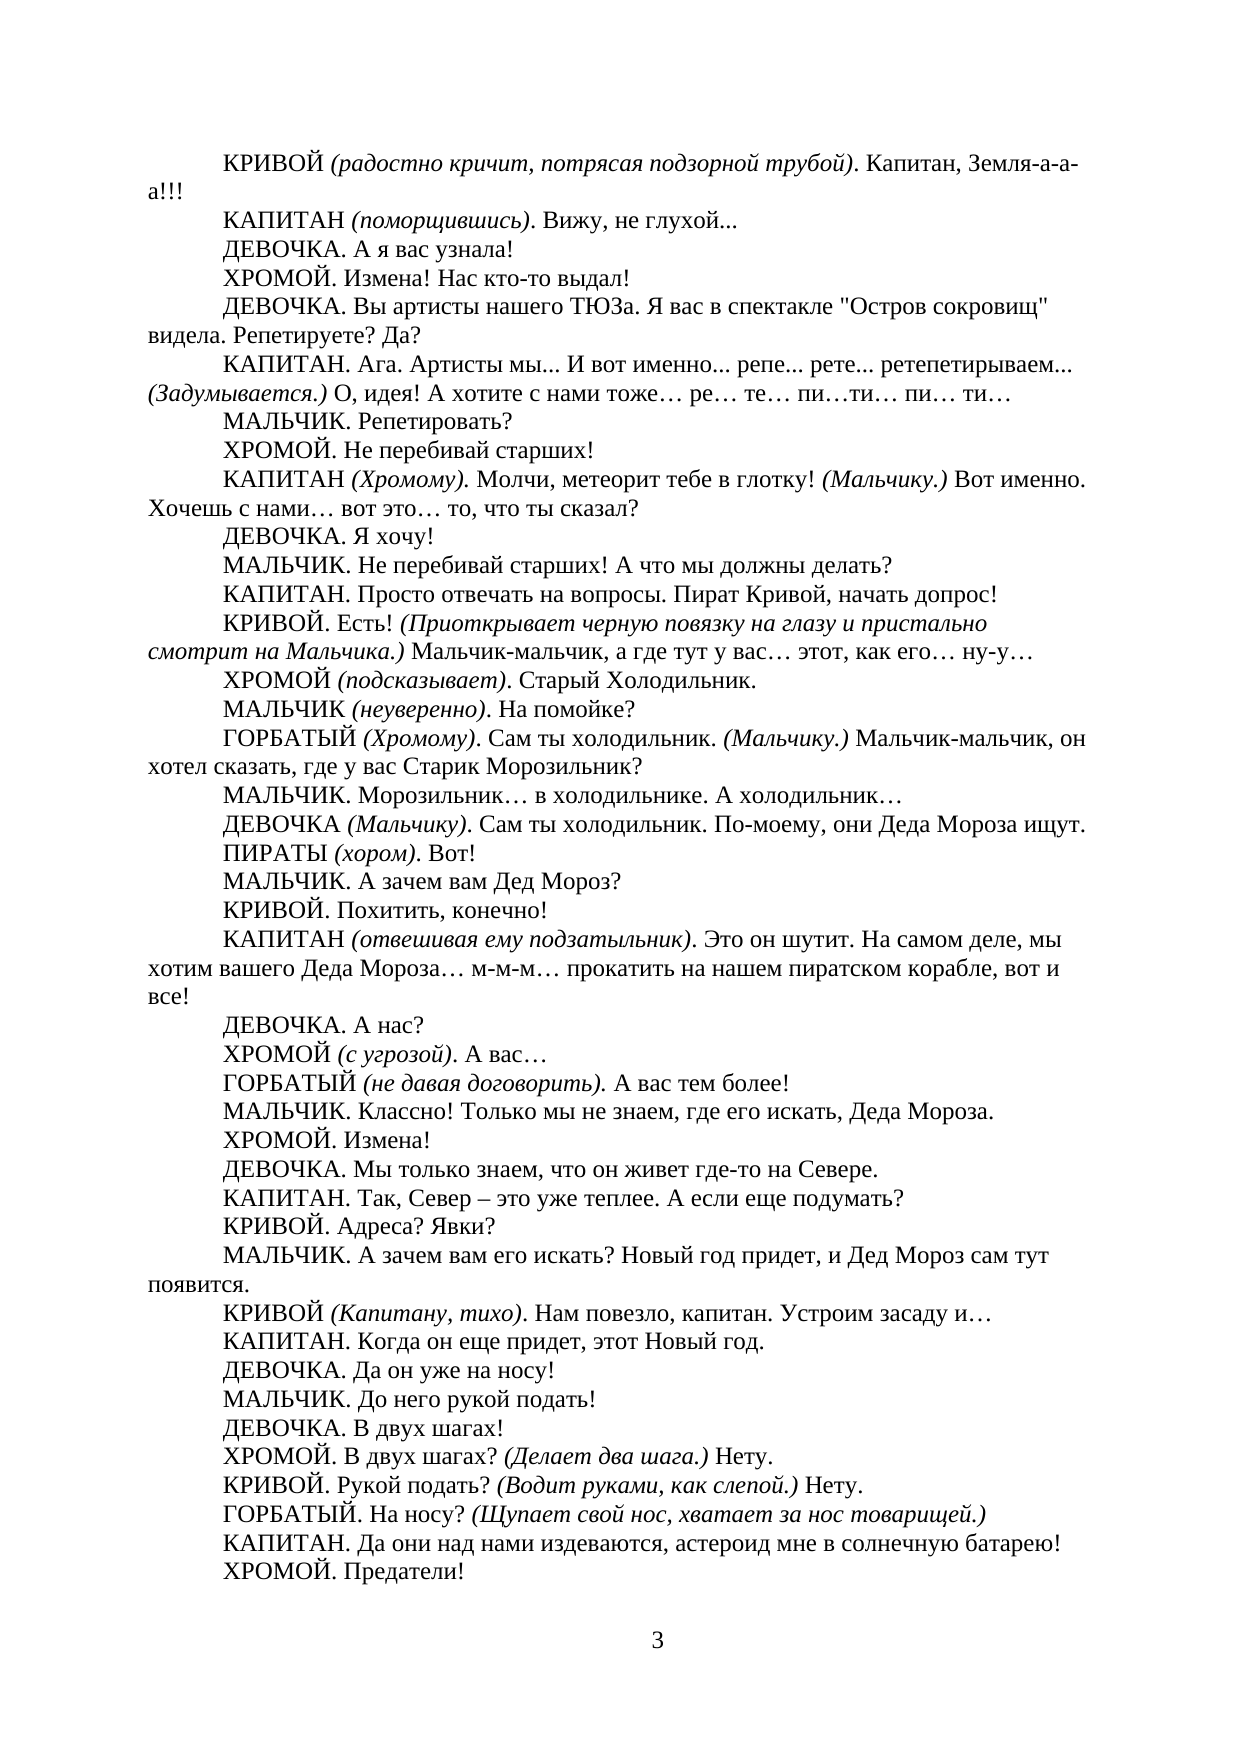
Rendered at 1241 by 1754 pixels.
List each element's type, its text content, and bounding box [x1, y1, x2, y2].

text КРИВОЙ. Похитить, конечно! [148, 895, 1092, 924]
text ХРОМОЙ. Измена! Нас кто-то выдал! [148, 263, 1092, 291]
text ХРОМОЙ. Измена! [148, 1125, 1092, 1154]
text КАПИТАН. Да они над нами издеваются, астероид мне в солнечную батарею! [148, 1528, 1092, 1556]
text ХРОМОЙ (с угрозой). А вас… [148, 1039, 1092, 1068]
text ДЕВОЧКА. Вы артисты нашего ТЮЗа. Я вас в спектакле "Остров сокровищ" видела. Репетируете? Да? [148, 291, 1092, 349]
text КАПИТАН. Ага. Артисты мы... И вот именно... репе... рете... ретепетирываем... (Задумывается.) О, идея! А хотите с нами тоже… ре… те… пи…ти… пи… ти… [148, 349, 1092, 406]
text КРИВОЙ. Рукой подать? (Водит руками, как слепой.) Нету. [148, 1470, 1092, 1499]
text КРИВОЙ (Капитану, тихо). Нам повезло, капитан. Устроим засаду и… [148, 1298, 1092, 1326]
text КАПИТАН (Хромому). Молчи, метеорит тебе в глотку! (Мальчику.) Вот именно. Хочешь с нами… вот это… то, что ты сказал? [148, 464, 1092, 521]
text МАЛЬЧИК. Не перебивай старших! А что мы должны делать? [148, 550, 1092, 579]
text ДЕВОЧКА. Да он уже на носу! [148, 1355, 1092, 1384]
text КРИВОЙ (радостно кричит, потрясая подзорной трубой). Капитан, Земля-а-а-а!!! [148, 148, 1092, 205]
text ХРОМОЙ (подсказывает). Старый Холодильник. [148, 665, 1092, 694]
text ДЕВОЧКА (Мальчику). Сам ты холодильник. По-моему, они Деда Мороза ищут. [148, 809, 1092, 838]
text ХРОМОЙ. Не перебивай старших! [148, 435, 1092, 464]
text МАЛЬЧИК. А зачем вам его искать? Новый год придет, и Дед Мороз сам тут появится. [148, 1240, 1092, 1298]
text ХРОМОЙ. Предатели! [148, 1556, 1092, 1585]
text МАЛЬЧИК (неуверенно). На помойке? [148, 694, 1092, 723]
text КАПИТАН. Просто отвечать на вопросы. Пират Кривой, начать допрос! [148, 579, 1092, 608]
text МАЛЬЧИК. А зачем вам Дед Мороз? [148, 866, 1092, 895]
text МАЛЬЧИК. Репетировать? [148, 406, 1092, 435]
text КРИВОЙ. Есть! (Приоткрывает черную повязку на глазу и пристально смотрит на Мальчика.) Мальчик-мальчик, а где тут у вас… этот, как его… ну-у… [148, 608, 1092, 665]
text ДЕВОЧКА. А нас? [148, 1010, 1092, 1039]
text МАЛЬЧИК. Классно! Только мы не знаем, где его искать, Деда Мороза. [148, 1096, 1092, 1125]
text МАЛЬЧИК. До него рукой подать! [148, 1384, 1092, 1413]
text КАПИТАН. Когда он еще придет, этот Новый год. [148, 1326, 1092, 1355]
text ГОРБАТЫЙ (Хромому). Сам ты холодильник. (Мальчику.) Мальчик-мальчик, он хотел сказать, где у вас Старик Морозильник? [148, 723, 1092, 780]
text ДЕВОЧКА. В двух шагах! [148, 1413, 1092, 1441]
text ГОРБАТЫЙ. На носу? (Щупает свой нос, хватает за нос товарищей.) [148, 1499, 1092, 1528]
text КАПИТАН (поморщившись). Вижу, не глухой... [148, 205, 1092, 234]
text КАПИТАН (отвешивая ему подзатыльник). Это он шутит. На самом деле, мы хотим вашего Деда Мороза… м-м-м… прокатить на нашем пиратском корабле, вот и все! [148, 924, 1092, 1010]
text ДЕВОЧКА. А я вас узнала! [148, 234, 1092, 263]
text ДЕВОЧКА. Мы только знаем, что он живет где-то на Севере. [148, 1154, 1092, 1183]
text ХРОМОЙ. В двух шагах? (Делает два шага.) Нету. [148, 1441, 1092, 1470]
text ГОРБАТЫЙ (не давая договорить). А вас тем более! [148, 1068, 1092, 1096]
text МАЛЬЧИК. Морозильник… в холодильнике. А холодильник… [148, 780, 1092, 809]
text ПИРАТЫ (хором). Вот! [148, 838, 1092, 866]
text ДЕВОЧКА. Я хочу! [148, 521, 1092, 550]
text КРИВОЙ. Адреса? Явки? [148, 1211, 1092, 1240]
text КАПИТАН. Так, Север – это уже теплее. А если еще подумать? [148, 1183, 1092, 1211]
